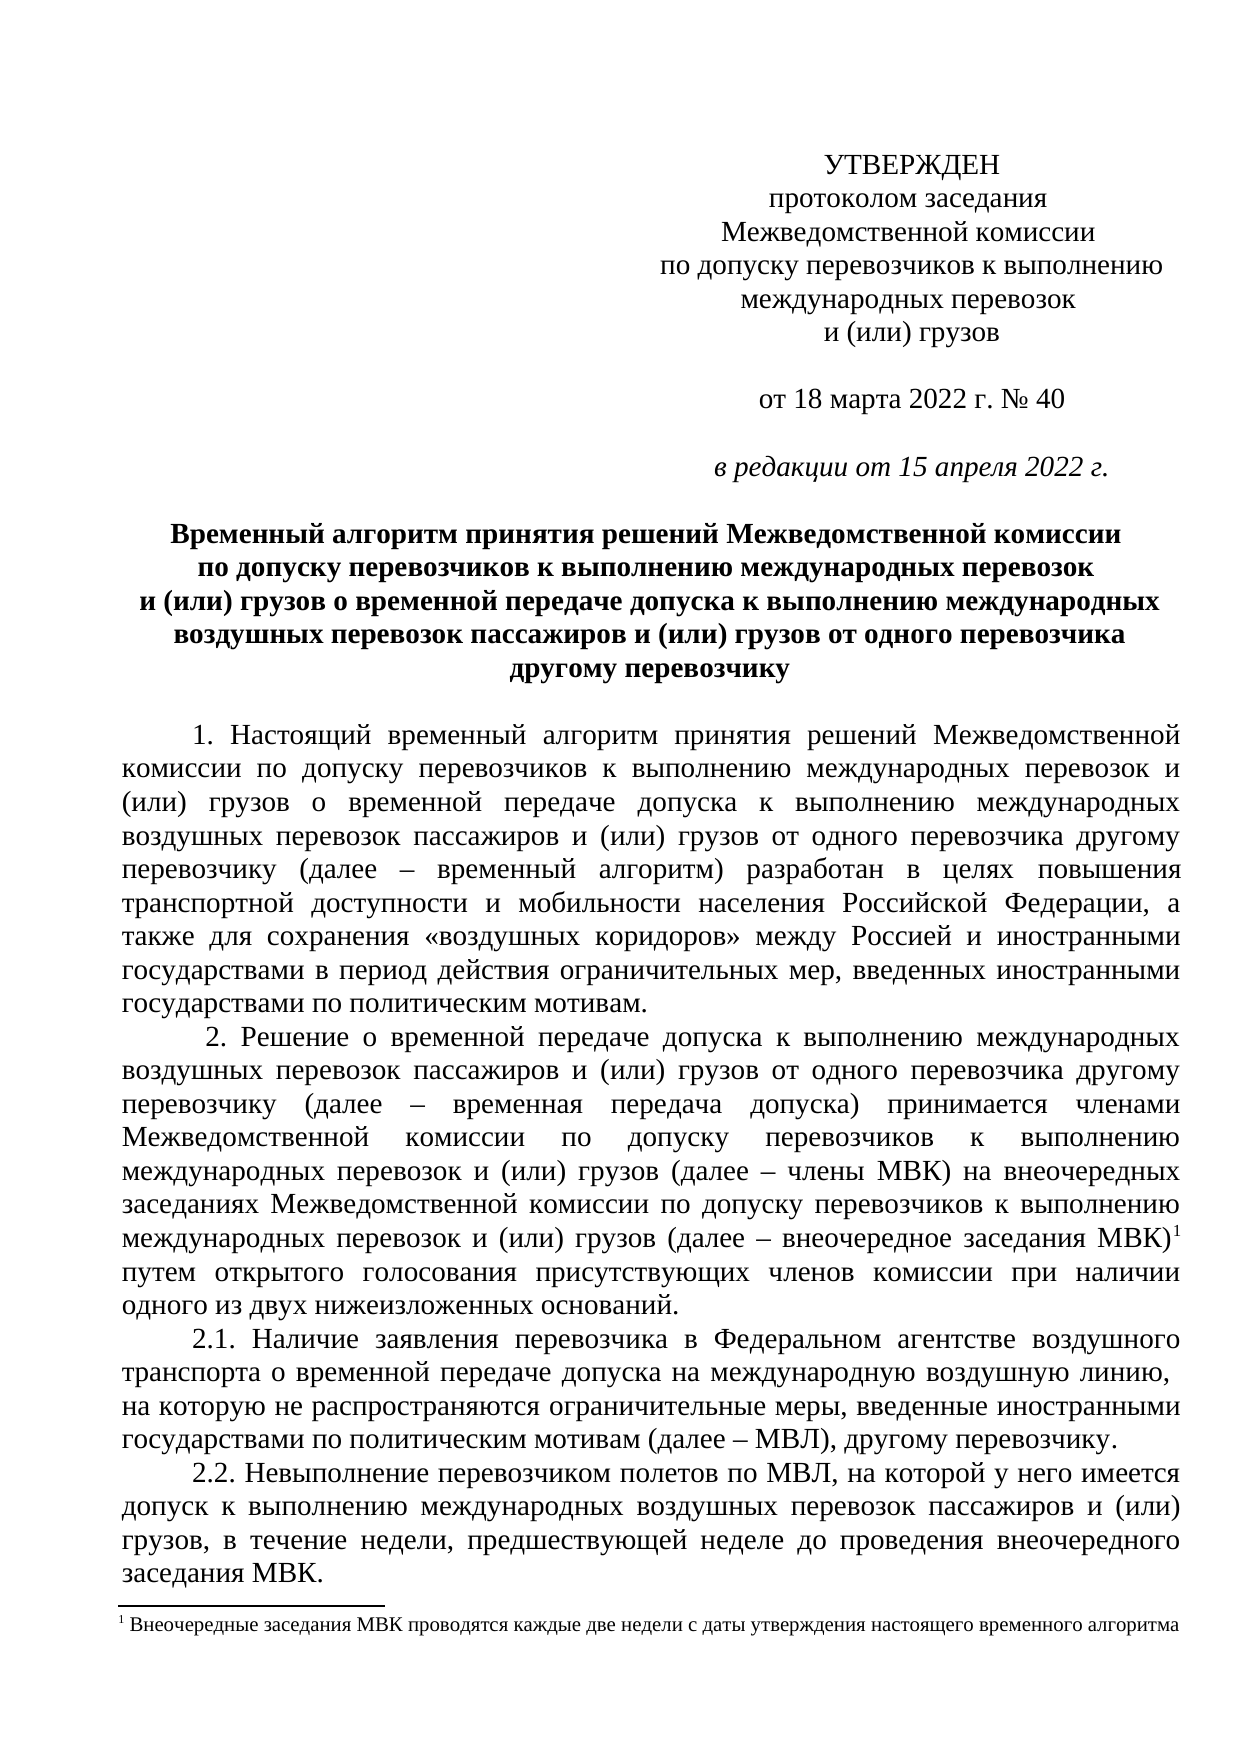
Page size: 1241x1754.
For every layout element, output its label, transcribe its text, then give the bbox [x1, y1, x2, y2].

text воздушных перевозок пассажиров и (или) грузов от одного перевозчика другому перевозчику [118, 616, 1181, 683]
table_header УТВЕРЖДЕН протоколом заседания Межведомственной комиссии по допуску перевозчиков к выполнению международных перевозок и (или) грузов от 18 марта 2022 г. № 40 в редакции от 15 апреля 2022 г. [642, 147, 1181, 482]
text 2.2. Невыполнение перевозчиком полетов по МВЛ, на которой у него имеется допуск к выполнению международных воздушных перевозок пассажиров и (или) грузов, в течение недели, предшествующей неделе до проведения внеочередного заседания МВК. [122, 1455, 1181, 1589]
text Временный алгоритм принятия решений Межведомственной комиссии по допуску перевозчиков к выполнению международных перевозок и (или) грузов о временной передаче допуска к выполнению международных [118, 516, 1181, 616]
text 2.1. Наличие заявления перевозчика в Федеральном агентстве воздушного транспорта о временной передаче допуска на международную воздушную линию, на которую не распространяются ограничительные меры, введенные иностранными государствами по политическим мотивам (далее – МВЛ), другому перевозчику. [122, 1321, 1181, 1455]
text 2. Решение о временной передаче допуска к выполнению международных воздушных перевозок пассажиров и (или) грузов от одного перевозчика другому перевозчику (далее – временная передача допуска) принимается членами Межведомственной комиссии по допуску перевозчиков к выполнению международных перевозок и (или) грузов (далее – члены МВК) на внеочередных заседаниях Межведомственной комиссии по допуску перевозчиков к выполнению международных перевозок и (или) грузов (далее – внеочередное заседания МВК) путем открытого голосования присутствующих членов комиссии при наличии одного из двух нижеизложенных оснований. [122, 1019, 1181, 1321]
text 1. Настоящий временный алгоритм принятия решений Межведомственной комиссии по допуску перевозчиков к выполнению международных перевозок и (или) грузов о временной передаче допуска к выполнению международных воздушных перевозок пассажиров и (или) грузов от одного перевозчика другому перевозчику (далее – временный алгоритм) разработан в целях повышения транспортной доступности и мобильности населения Российской Федерации, а также для сохранения «воздушных коридоров» между Россией и иностранными государствами в период действия ограничительных мер, введенных иностранными государствами по политическим мотивам. [122, 717, 1181, 1019]
